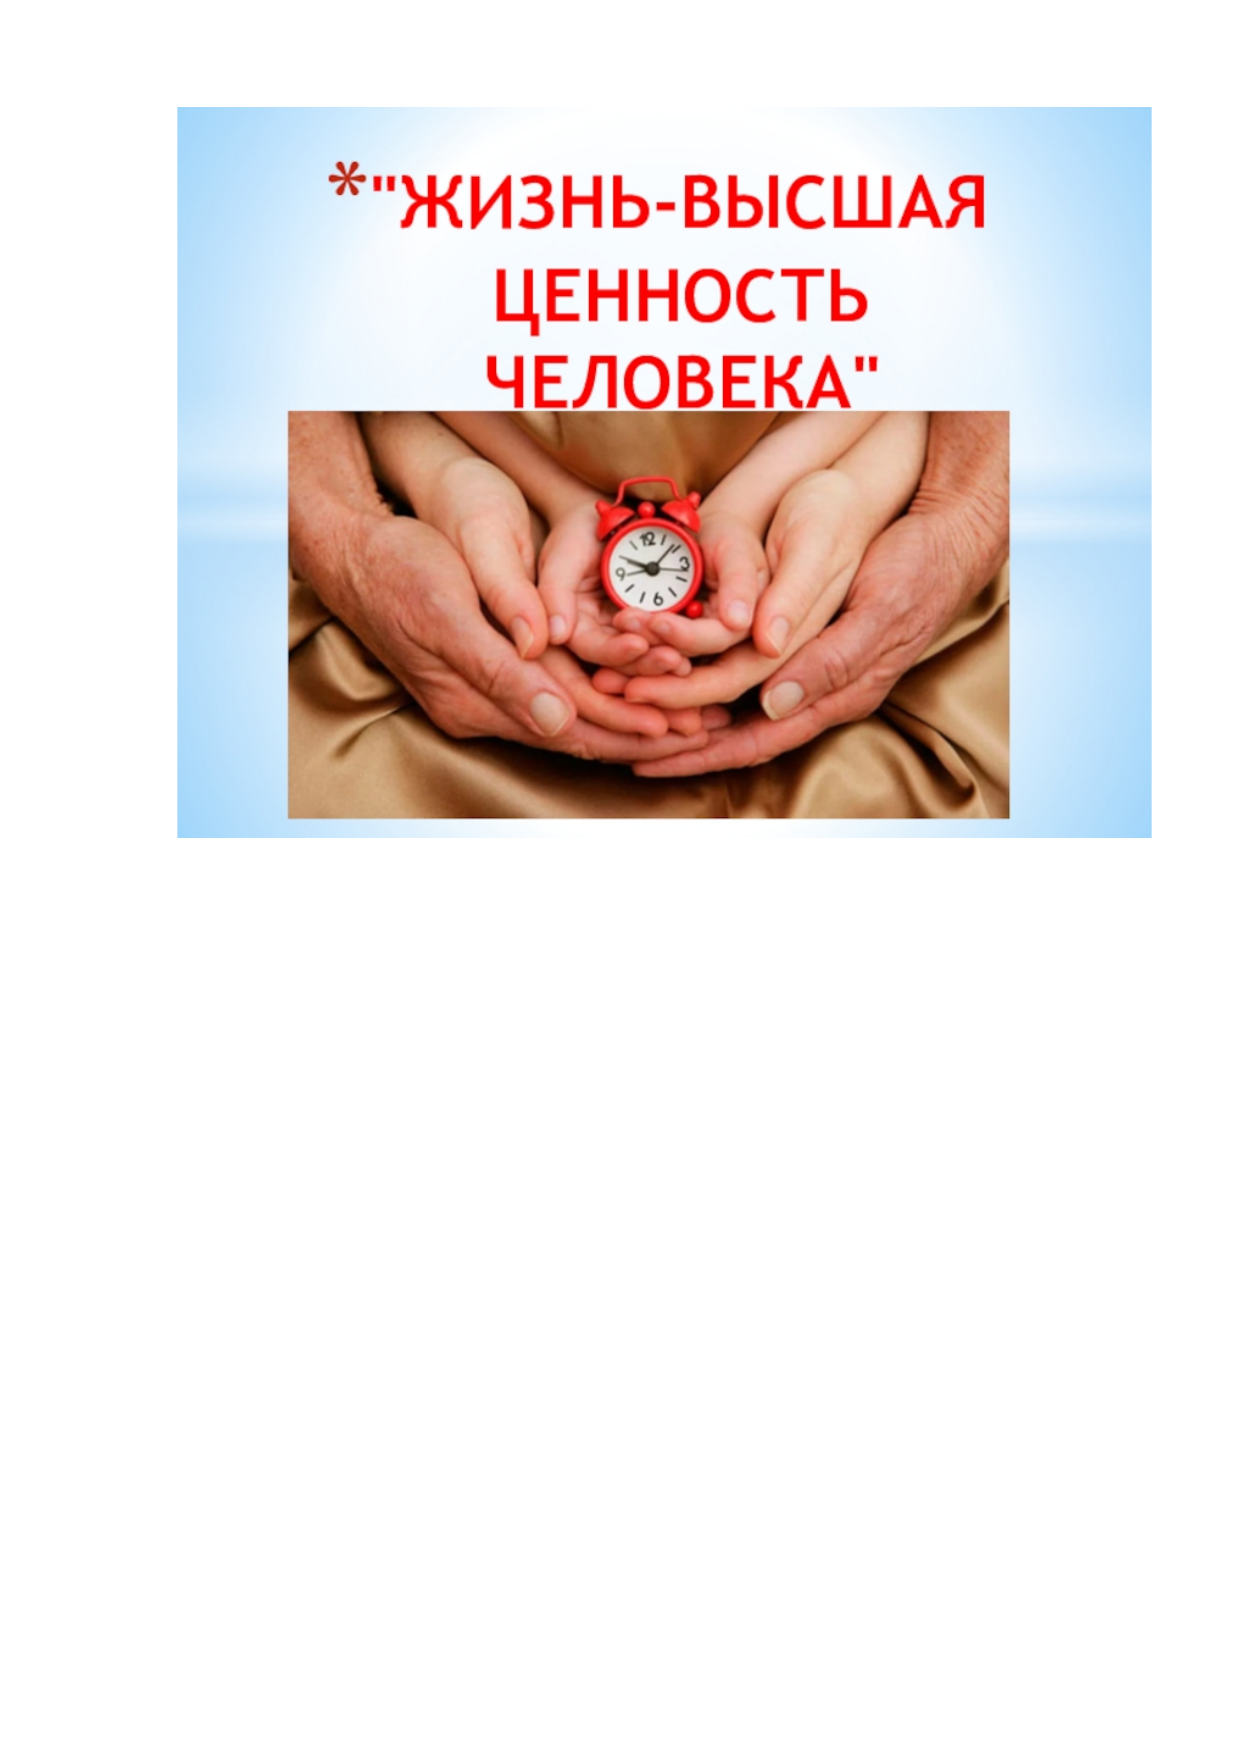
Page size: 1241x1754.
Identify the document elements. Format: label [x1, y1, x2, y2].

picture [177, 107, 1152, 838]
